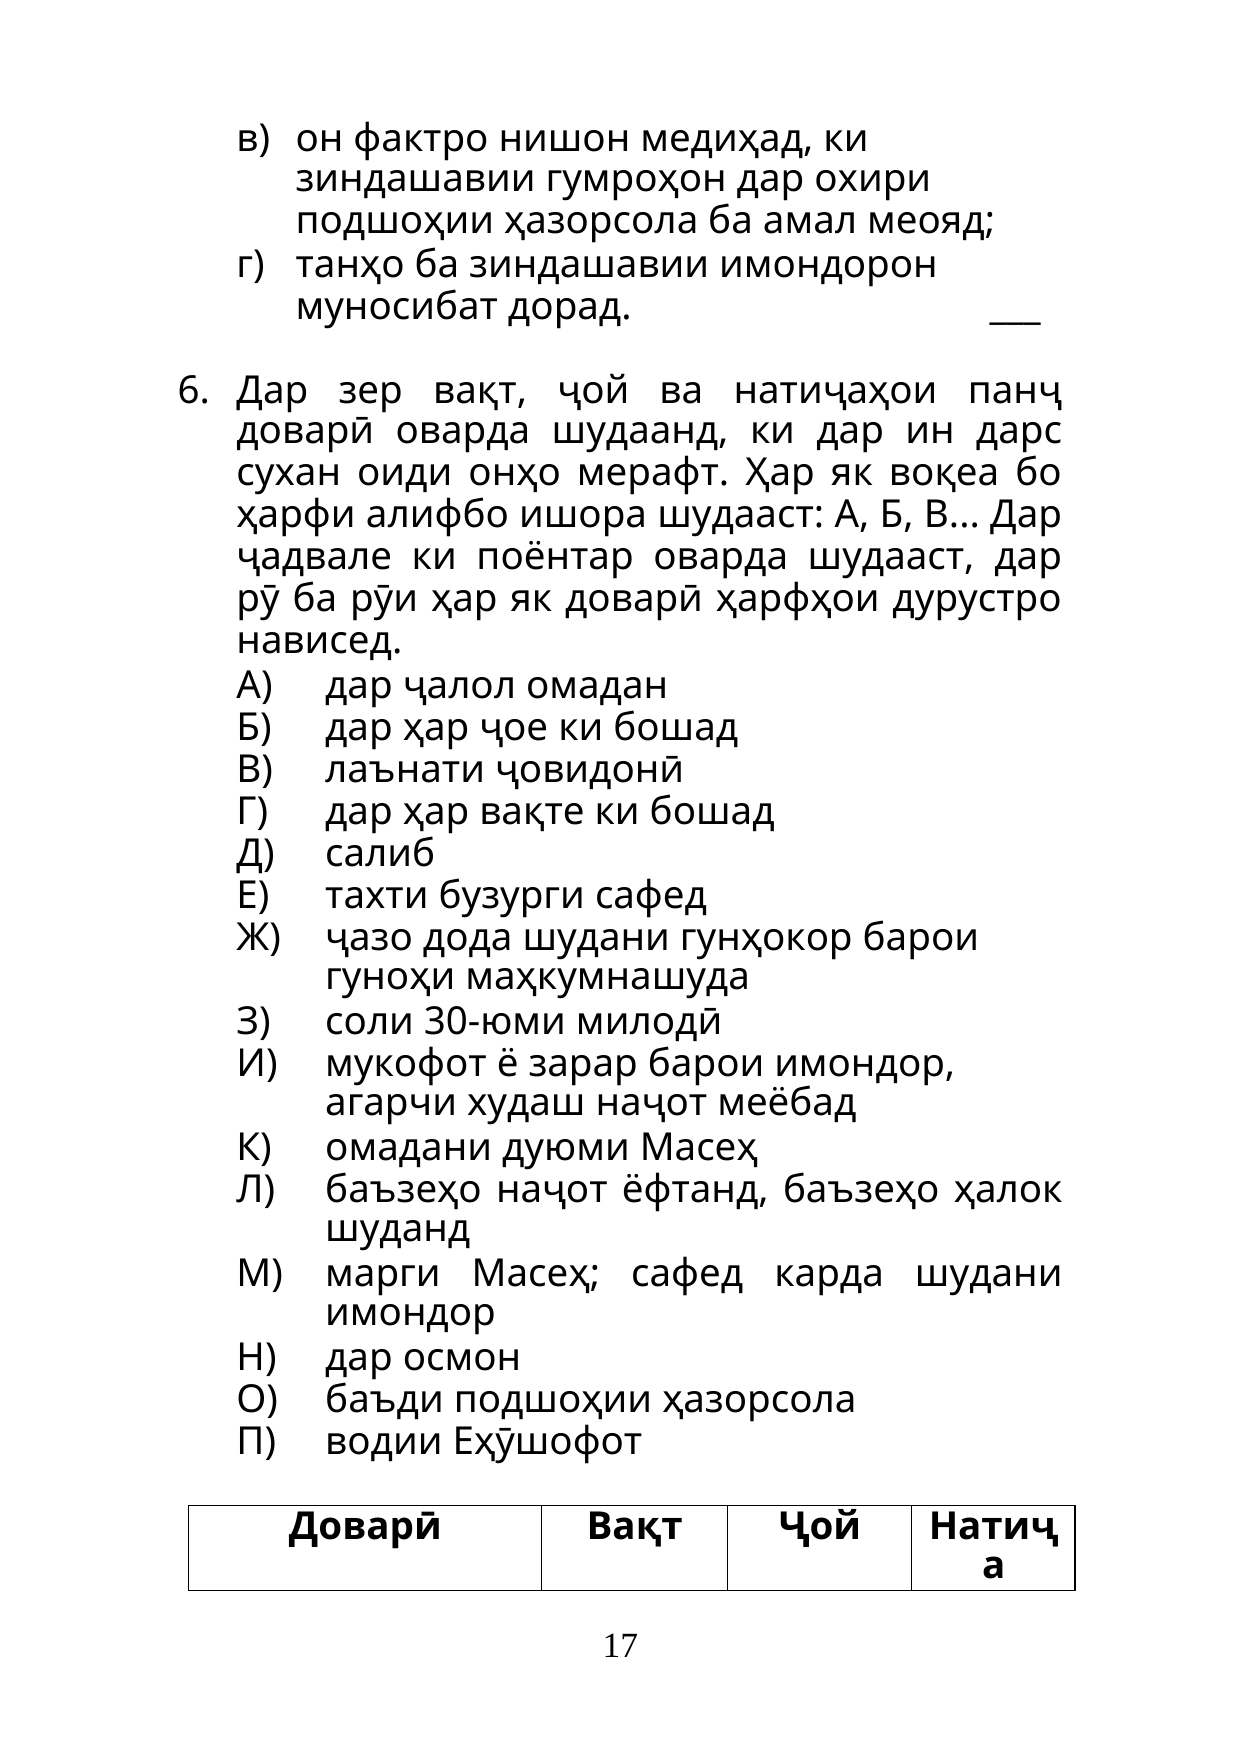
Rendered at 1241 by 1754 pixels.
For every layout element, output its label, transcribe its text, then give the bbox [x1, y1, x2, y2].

text 6. Дар зер вақт, ҷой ва натиҷаҳои панҷ доварӣ оварда шудаанд, ки дар ин дарс сухан оиди онҳо мерафт. Ҳар як воқеа бо ҳарфи алифбо ишора шудааст: А, Б, В... Дар ҷадвале ки поёнтар оварда шудааст, дар рӯ ба рӯи ҳар як доварӣ ҳарфҳои дурустро нависед. [177, 370, 1063, 665]
text Л) баъзеҳо наҷот ёфтанд, баъзеҳо ҳалок шуданд [236, 1169, 1063, 1253]
text муносибат дорад. ___ [295, 286, 1063, 328]
text И) мукофот ё зарар барои имондор, агарчи худаш наҷот меёбад [236, 1043, 1063, 1127]
text Д) салиб [236, 833, 1063, 874]
text Б) дар ҳар ҷое ки бошад [236, 707, 1063, 749]
text З) соли 30-юми милодӣ [236, 1001, 1063, 1043]
text Н) дар осмон [236, 1337, 1063, 1379]
table_header Ҷой [728, 1506, 911, 1590]
text М) марги Масеҳ; сафед карда шудани имондор [236, 1253, 1063, 1337]
table_header Доварӣ [189, 1506, 541, 1590]
text Ж) ҷазо дода шудани гунҳокор барои гуноҳи маҳкумнашуда [236, 917, 1063, 1001]
text А) дар ҷалол омадан [236, 665, 1063, 707]
text Г) дар ҳар вақте ки бошад [236, 791, 1063, 833]
text В) лаънати ҷовидонӣ [236, 749, 1063, 791]
text в) он фактро нишон медиҳад, ки зиндашавии гумроҳон дар охири подшоҳии ҳазорсола ба амал меояд; [236, 118, 1063, 244]
text О) баъди подшоҳии ҳазорсола [236, 1379, 1063, 1421]
table_header Натиҷа [912, 1506, 1074, 1590]
text Е) тахти бузурги сафед [236, 874, 1063, 917]
text П) водии Еҳӯшофот [236, 1421, 1063, 1463]
text г) танҳо ба зиндашавии имондорон [236, 244, 1063, 286]
text К) омадани дуюми Масеҳ [236, 1127, 1063, 1169]
table_header Вақт [542, 1506, 727, 1590]
